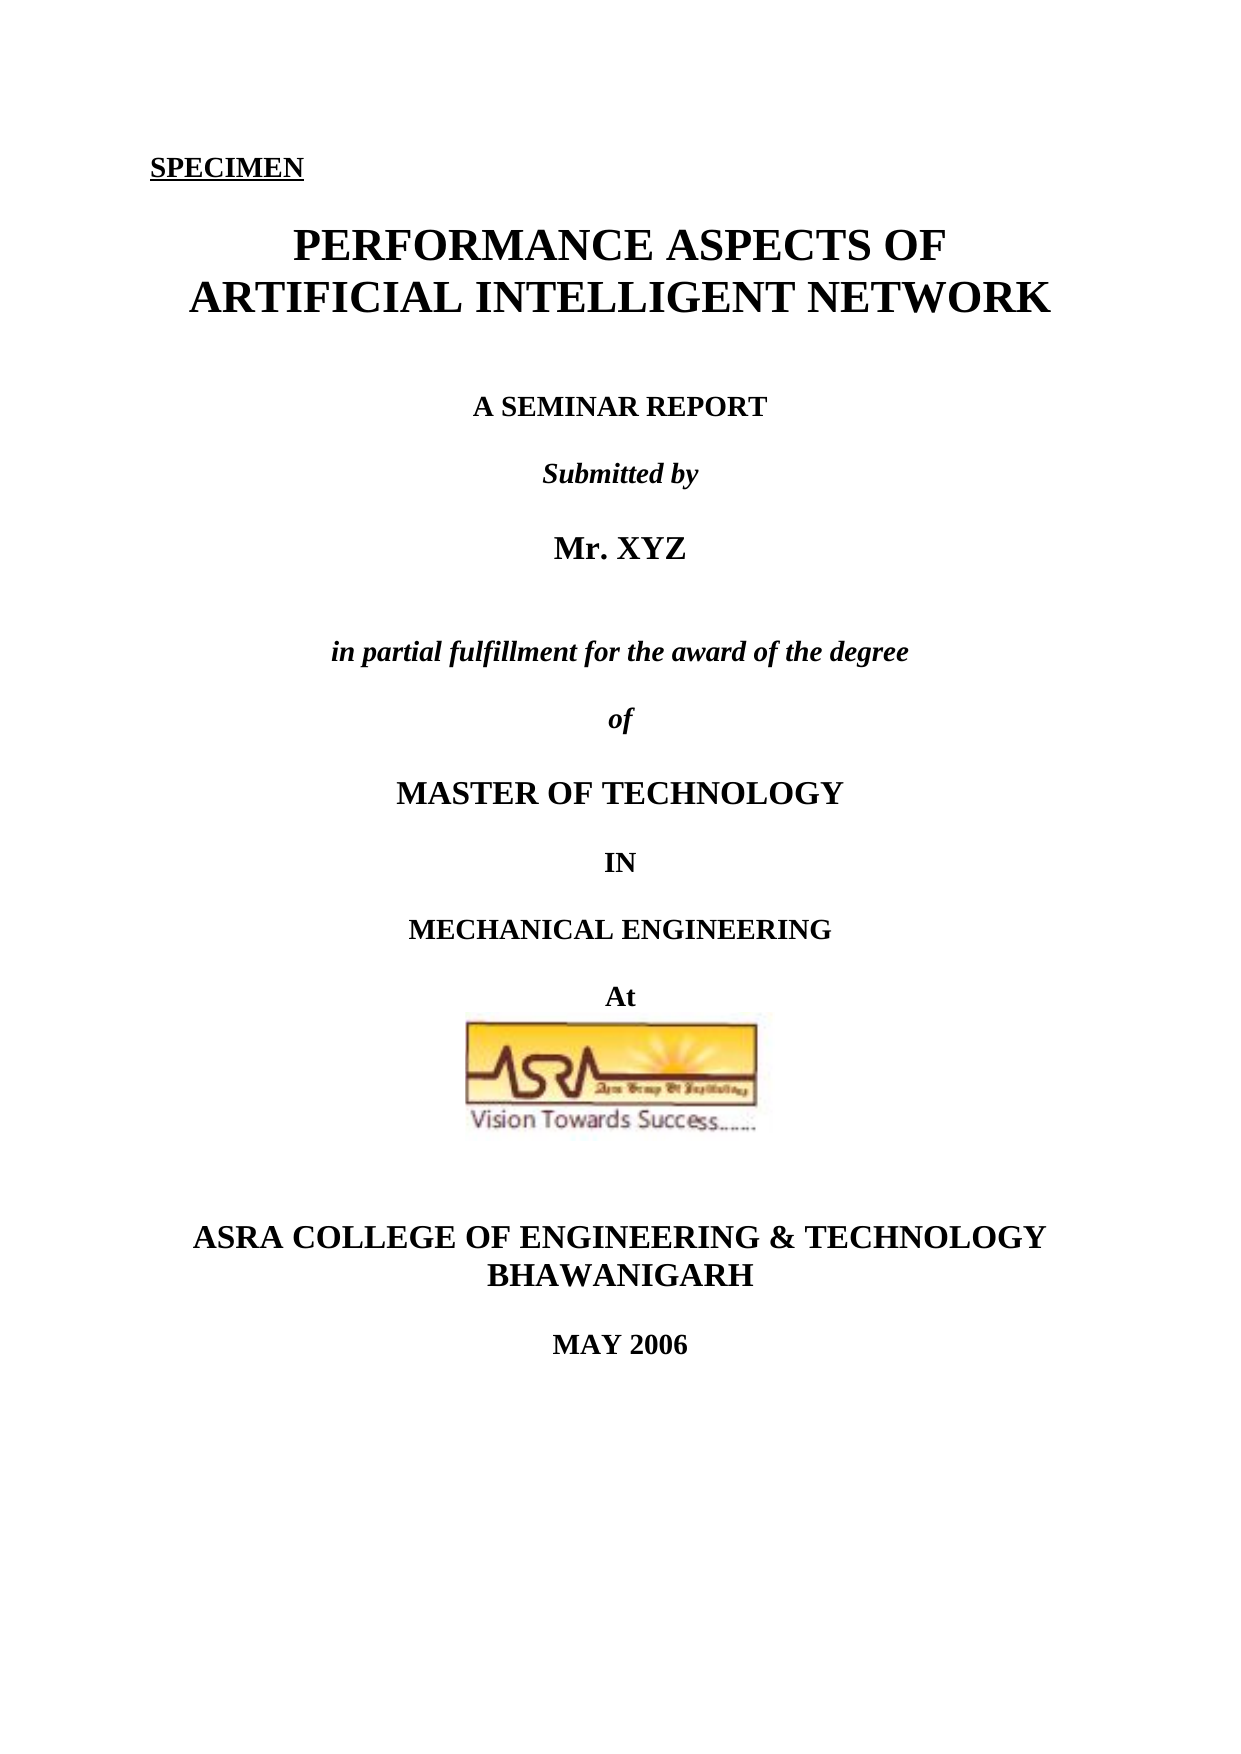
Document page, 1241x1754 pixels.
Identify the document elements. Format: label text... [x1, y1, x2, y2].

text in partial fulfillment for the award of the degree [150, 634, 1090, 667]
text Mr. XYZ [150, 528, 1090, 567]
text A SEMINAR REPORT [150, 389, 1090, 423]
text MECHANICAL ENGINEERING [150, 912, 1090, 945]
text BHAWANIGARH [150, 1256, 1090, 1294]
text MASTER OF TECHNOLOGY [150, 773, 1090, 811]
text MAY 2006 [150, 1327, 1090, 1361]
text IN [150, 845, 1090, 878]
text of [150, 701, 1090, 734]
text At [150, 979, 1090, 1012]
picture [465, 1012, 775, 1141]
text ASRA COLLEGE OF ENGINEERING & TECHNOLOGY [150, 1217, 1090, 1256]
text PERFORMANCE ASPECTS OF [150, 217, 1090, 270]
text ARTIFICIAL INTELLIGENT NETWORK [150, 270, 1090, 322]
text SPECIMEN [150, 150, 1090, 183]
text Submitted by [150, 457, 1090, 490]
